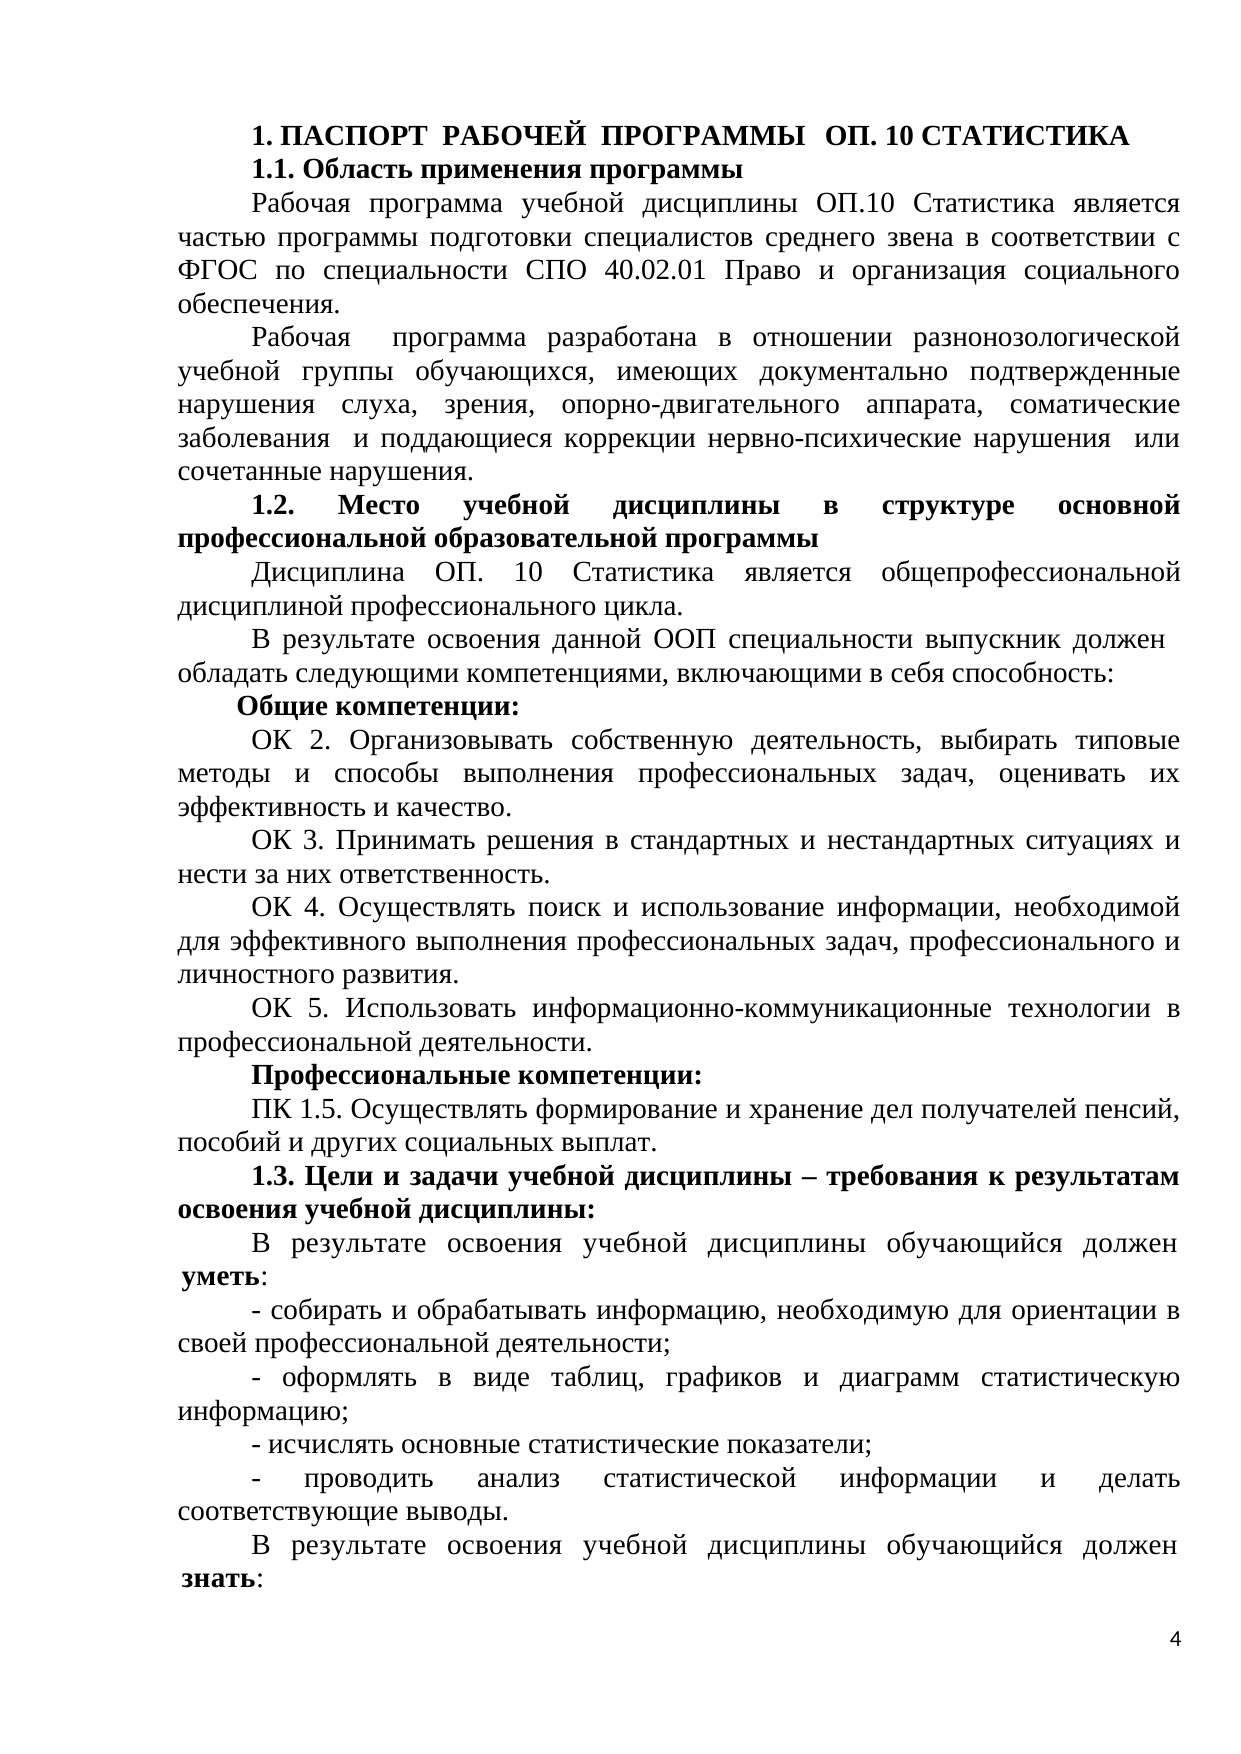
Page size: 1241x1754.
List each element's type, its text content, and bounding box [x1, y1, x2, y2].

text Профессиональные компетенции: [177, 1057, 1181, 1091]
text - собирать и обрабатывать информацию, необходимую для ориентации в своей профессиональной деятельности; [177, 1292, 1181, 1359]
text ОК 5. Использовать информационно-коммуникационные технологии в профессиональной деятельности. [177, 990, 1181, 1057]
text 1.1. Область применения программы [177, 152, 1200, 185]
text Общие компетенции: [177, 688, 1181, 722]
text ПК 1.5. Осуществлять формирование и хранение дел получателей пенсий, пособий и других социальных выплат. [177, 1091, 1181, 1158]
text В результате освоения учебной дисциплины обучающийся должен уметь: [181, 1225, 1179, 1292]
text 1.2. Место учебной дисциплины в структуре основной профессиональной образовательной программы [177, 487, 1181, 554]
text 1.3. Цели и задачи учебной дисциплины – требования к результатам освоения учебной дисциплины: [177, 1158, 1181, 1225]
text Дисциплина ОП. 10 Статистика является общепрофессиональной дисциплиной профессионального цикла. [177, 554, 1181, 621]
text В результате освоения данной ООП специальности выпускник должен обладать следующими компетенциями, включающими в себя способность: [177, 621, 1167, 688]
text - исчислять основные статистические показатели; [177, 1426, 1181, 1460]
text - оформлять в виде таблиц, графиков и диаграмм статистическую информацию; [177, 1359, 1181, 1426]
text Рабочая программа учебной дисциплины ОП.10 Статистика является частью программы подготовки специалистов среднего звена в соответствии с ФГОС по специальности СПО 40.02.01 Право и организация социального обеспечения. [177, 185, 1181, 319]
text В результате освоения учебной дисциплины обучающийся должен знать: [181, 1527, 1179, 1594]
text - проводить анализ статистической информации и делать соответствующие выводы. [177, 1460, 1181, 1527]
text Рабочая программа разработана в отношении разнонозологической учебной группы обучающихся, имеющих документально подтвержденные нарушения слуха, зрения, опорно-двигательного аппарата, соматические заболевания и поддающиеся коррекции нервно-психические нарушения или сочетанные нарушения. [177, 319, 1181, 487]
text ОК 2. Организовывать собственную деятельность, выбирать типовые методы и способы выполнения профессиональных задач, оценивать их эффективность и качество. [177, 722, 1181, 822]
text 1. паспорт рабочей ПРОГРАММЫ ОП. 10 СТАТИСТИКА [177, 118, 1181, 152]
text ОК 3. Принимать решения в стандартных и нестандартных ситуациях и нести за них ответственность. [177, 822, 1181, 889]
text ОК 4. Осуществлять поиск и использование информации, необходимой для эффективного выполнения профессиональных задач, профессионального и личностного развития. [177, 889, 1181, 990]
